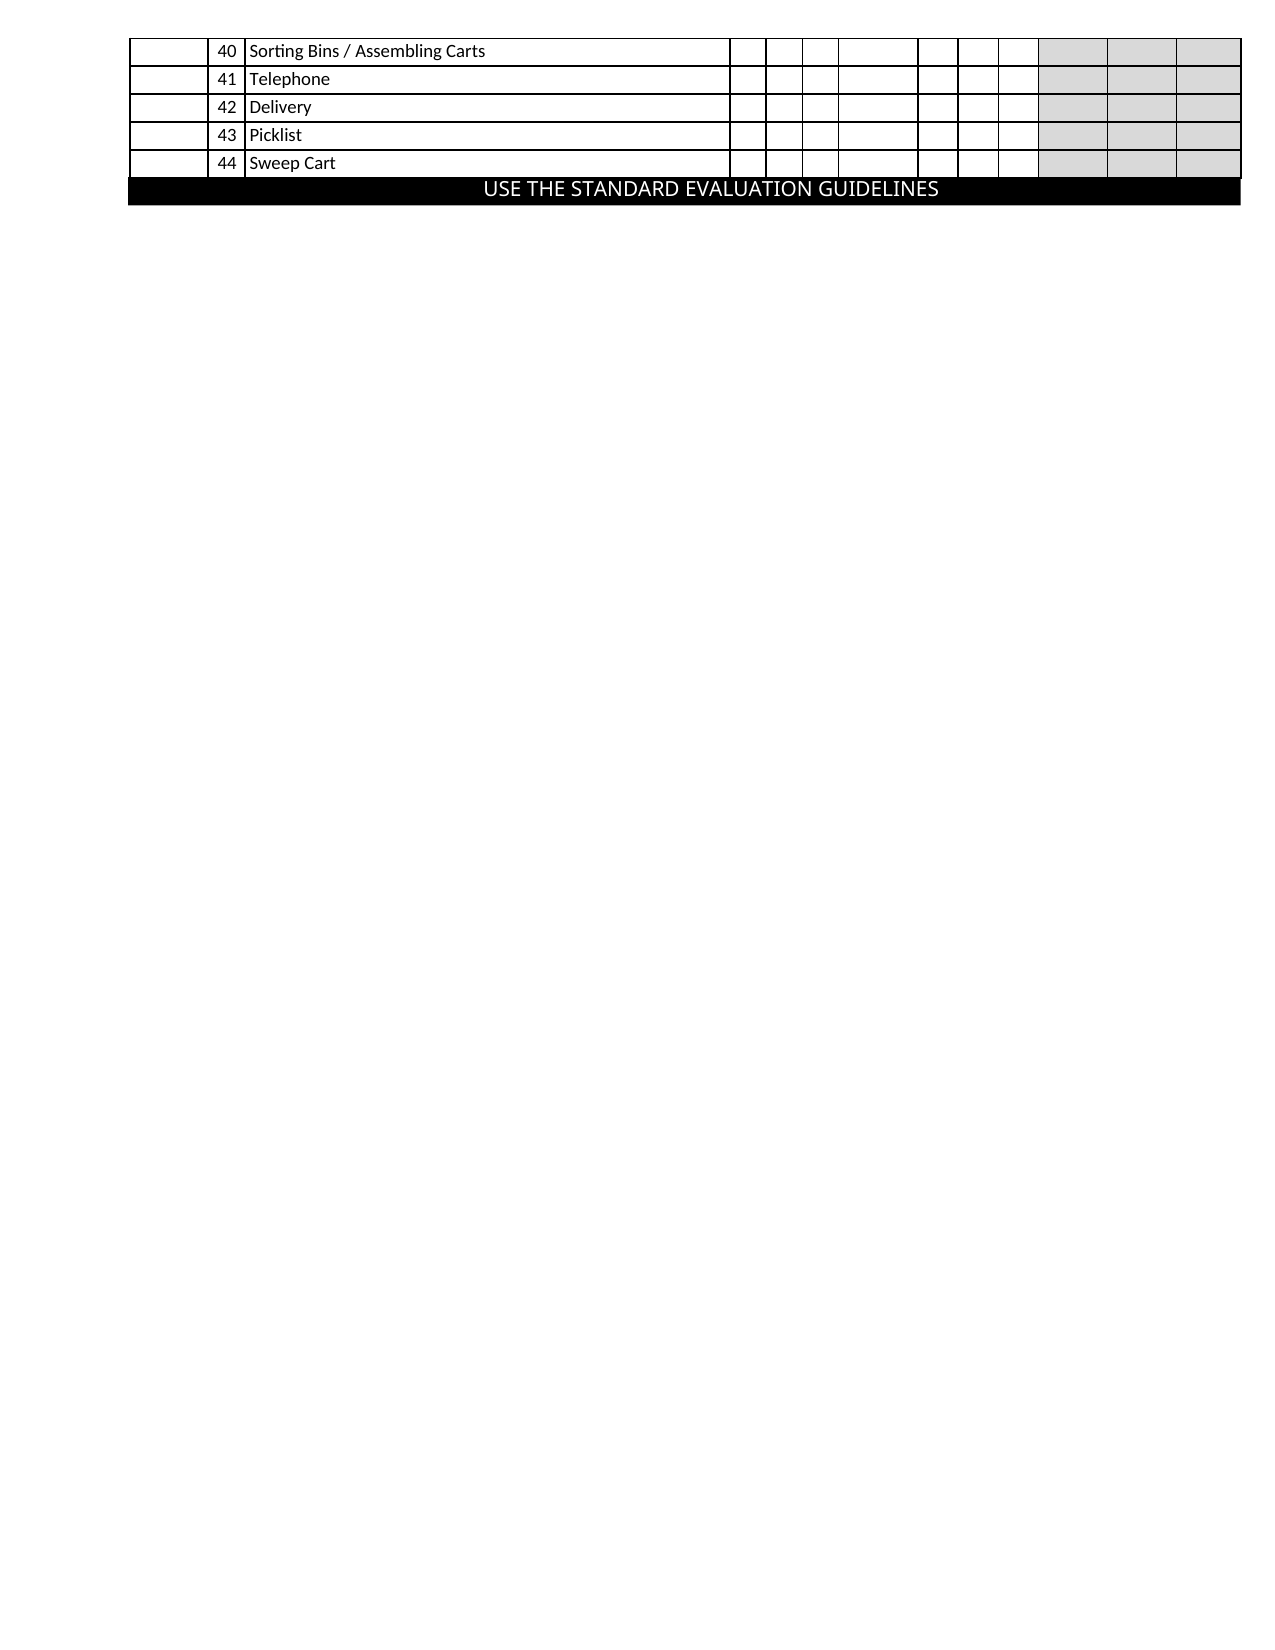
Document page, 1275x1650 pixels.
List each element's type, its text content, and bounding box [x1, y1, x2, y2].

table_cell [1177, 39, 1240, 65]
table_cell [131, 95, 207, 121]
table_cell [767, 151, 802, 177]
table_cell [803, 67, 838, 93]
table_cell [839, 123, 917, 149]
table_cell [803, 95, 838, 121]
table_cell [999, 95, 1038, 121]
table_cell [767, 39, 802, 65]
table_cell [1108, 67, 1176, 93]
table_cell [839, 67, 917, 93]
table_cell [999, 151, 1038, 177]
table_cell [731, 39, 765, 65]
table_cell [919, 123, 957, 149]
table_cell [1108, 151, 1176, 177]
table_cell [767, 67, 802, 93]
table_cell [1039, 151, 1107, 177]
table_cell Sorting Bins / Assembling Carts [246, 39, 729, 65]
table_cell 44 [209, 151, 244, 177]
table_cell [959, 151, 998, 177]
table_cell [1177, 67, 1240, 93]
table_cell 42 [209, 95, 244, 121]
table_cell [1039, 123, 1107, 149]
table_cell [1177, 123, 1240, 149]
table_cell [803, 123, 838, 149]
table_cell Picklist [246, 123, 729, 149]
table_cell [1039, 39, 1107, 65]
table_cell [959, 67, 998, 93]
table_cell [919, 151, 957, 177]
table_cell [767, 95, 802, 121]
table_cell [1039, 67, 1107, 93]
table_cell 41 [209, 67, 244, 93]
table_cell Telephone [246, 67, 729, 93]
table_cell [919, 95, 957, 121]
table_cell [999, 39, 1038, 65]
table_cell 40 [209, 39, 244, 65]
table_cell [999, 67, 1038, 93]
table_cell [803, 151, 838, 177]
table_cell [839, 151, 917, 177]
table_cell [131, 151, 207, 177]
table_cell [919, 67, 957, 93]
table_cell [959, 39, 998, 65]
table_cell [839, 39, 917, 65]
table_cell [999, 123, 1038, 149]
table_cell [959, 95, 998, 121]
table_cell [1177, 95, 1240, 121]
table_cell Sweep Cart [246, 151, 729, 177]
table_cell [919, 39, 957, 65]
table_cell [131, 123, 207, 149]
table_cell [803, 39, 838, 65]
table_cell [767, 123, 802, 149]
table_cell [731, 95, 765, 121]
table_cell Delivery [246, 95, 729, 121]
table_cell [731, 67, 765, 93]
table_cell [131, 67, 207, 93]
table_cell [1108, 95, 1176, 121]
table_cell [959, 123, 998, 149]
table_cell [131, 39, 207, 65]
table_cell [839, 95, 917, 121]
table_cell [1039, 95, 1107, 121]
table_cell 43 [209, 123, 244, 149]
table_cell [731, 151, 765, 177]
table_cell [1108, 123, 1176, 149]
table_cell [731, 123, 765, 149]
table_cell [1108, 39, 1176, 65]
table_cell [1177, 151, 1240, 177]
